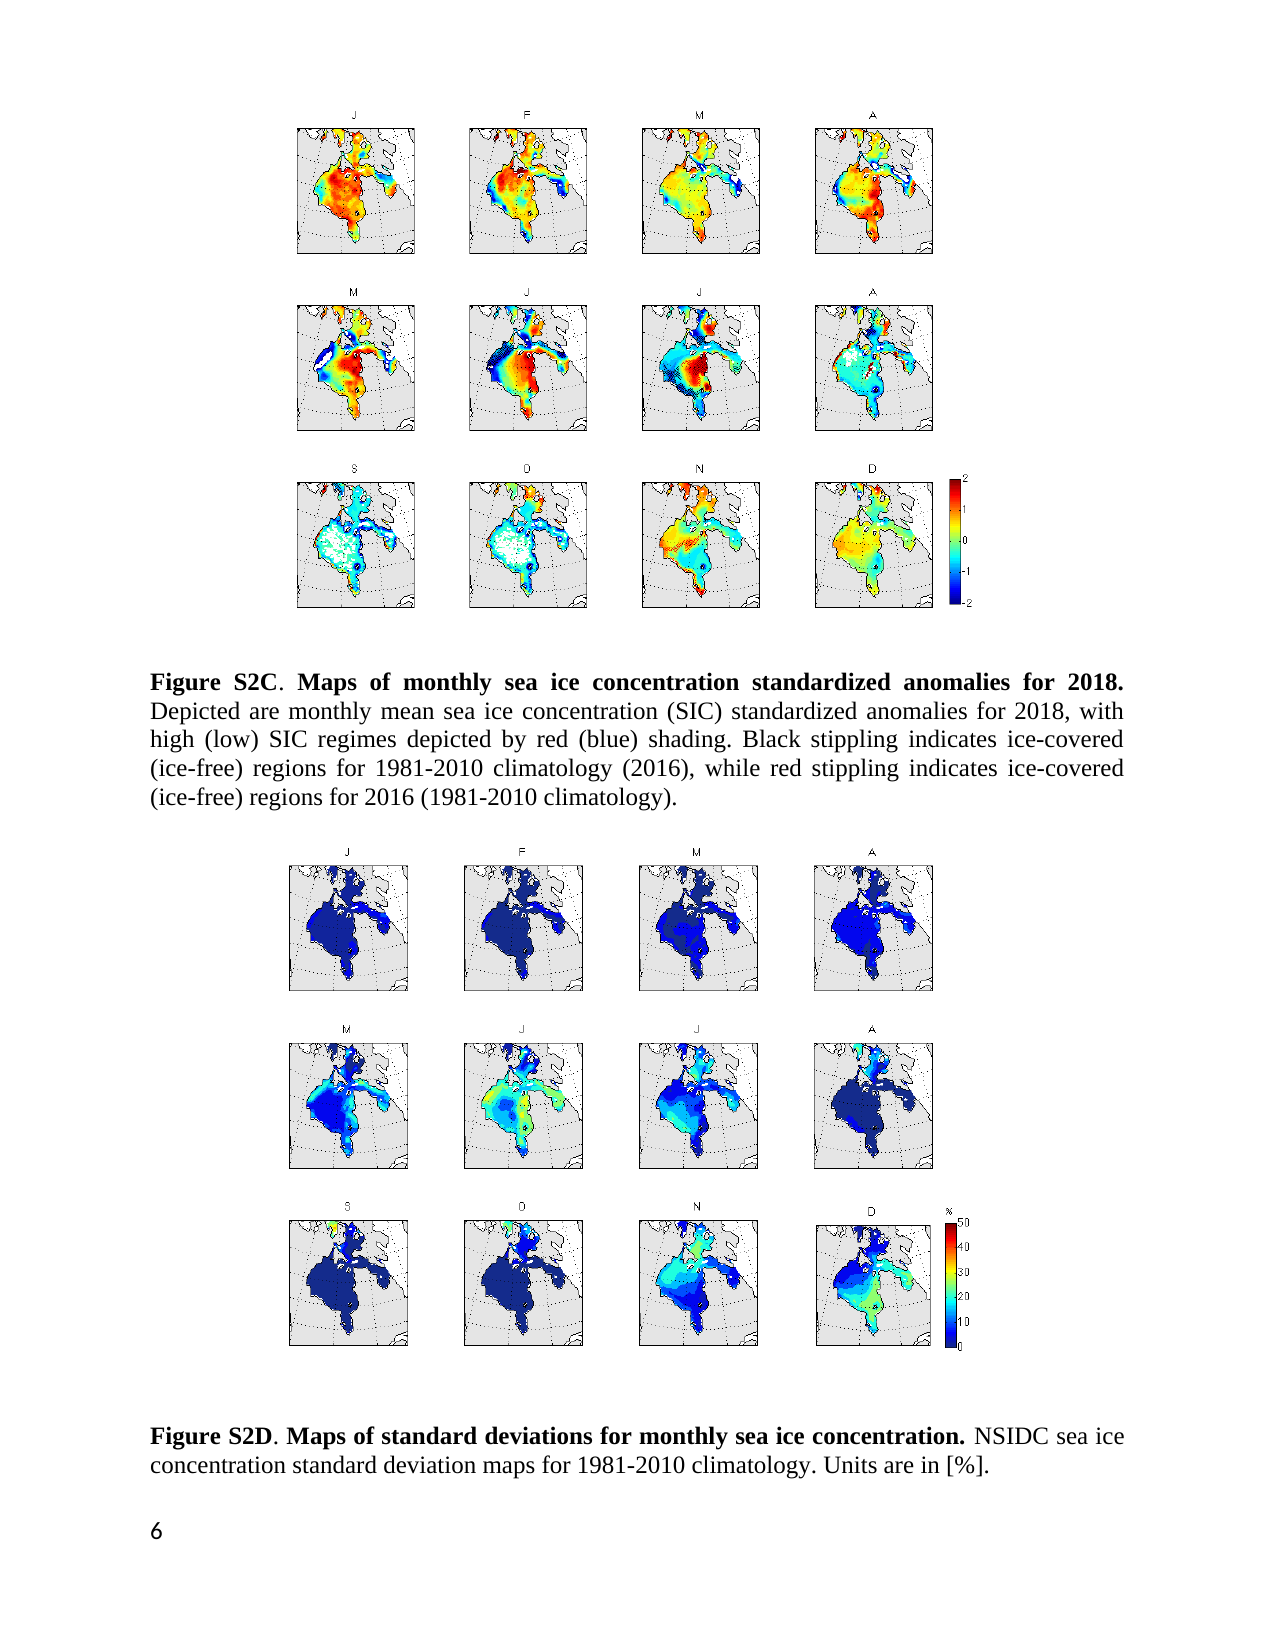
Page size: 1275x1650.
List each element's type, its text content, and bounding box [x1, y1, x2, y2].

text Figure S2C. Maps of monthly sea ice concentration standardized anomalies for 2018. Depicted are monthly mean sea ice concentration (SIC) standardized anomalies for 2018, with high (low) SIC regimes depicted by red (blue) shading. Black stippling indicates ice-covered (ice-free) regions for 1981-2010 climatology (2016), while red stippling indicates ice-covered (ice-free) regions for 2016 (1981-2010 climatology). [150, 667, 1125, 811]
picture [180, 81, 1019, 667]
text Figure S2D. Maps of standard deviations for monthly sea ice concentration. NSIDC sea ice concentration standard deviation maps for 1981-2010 climatology. Units are in [%]. [150, 1421, 1125, 1479]
picture [171, 818, 1019, 1410]
